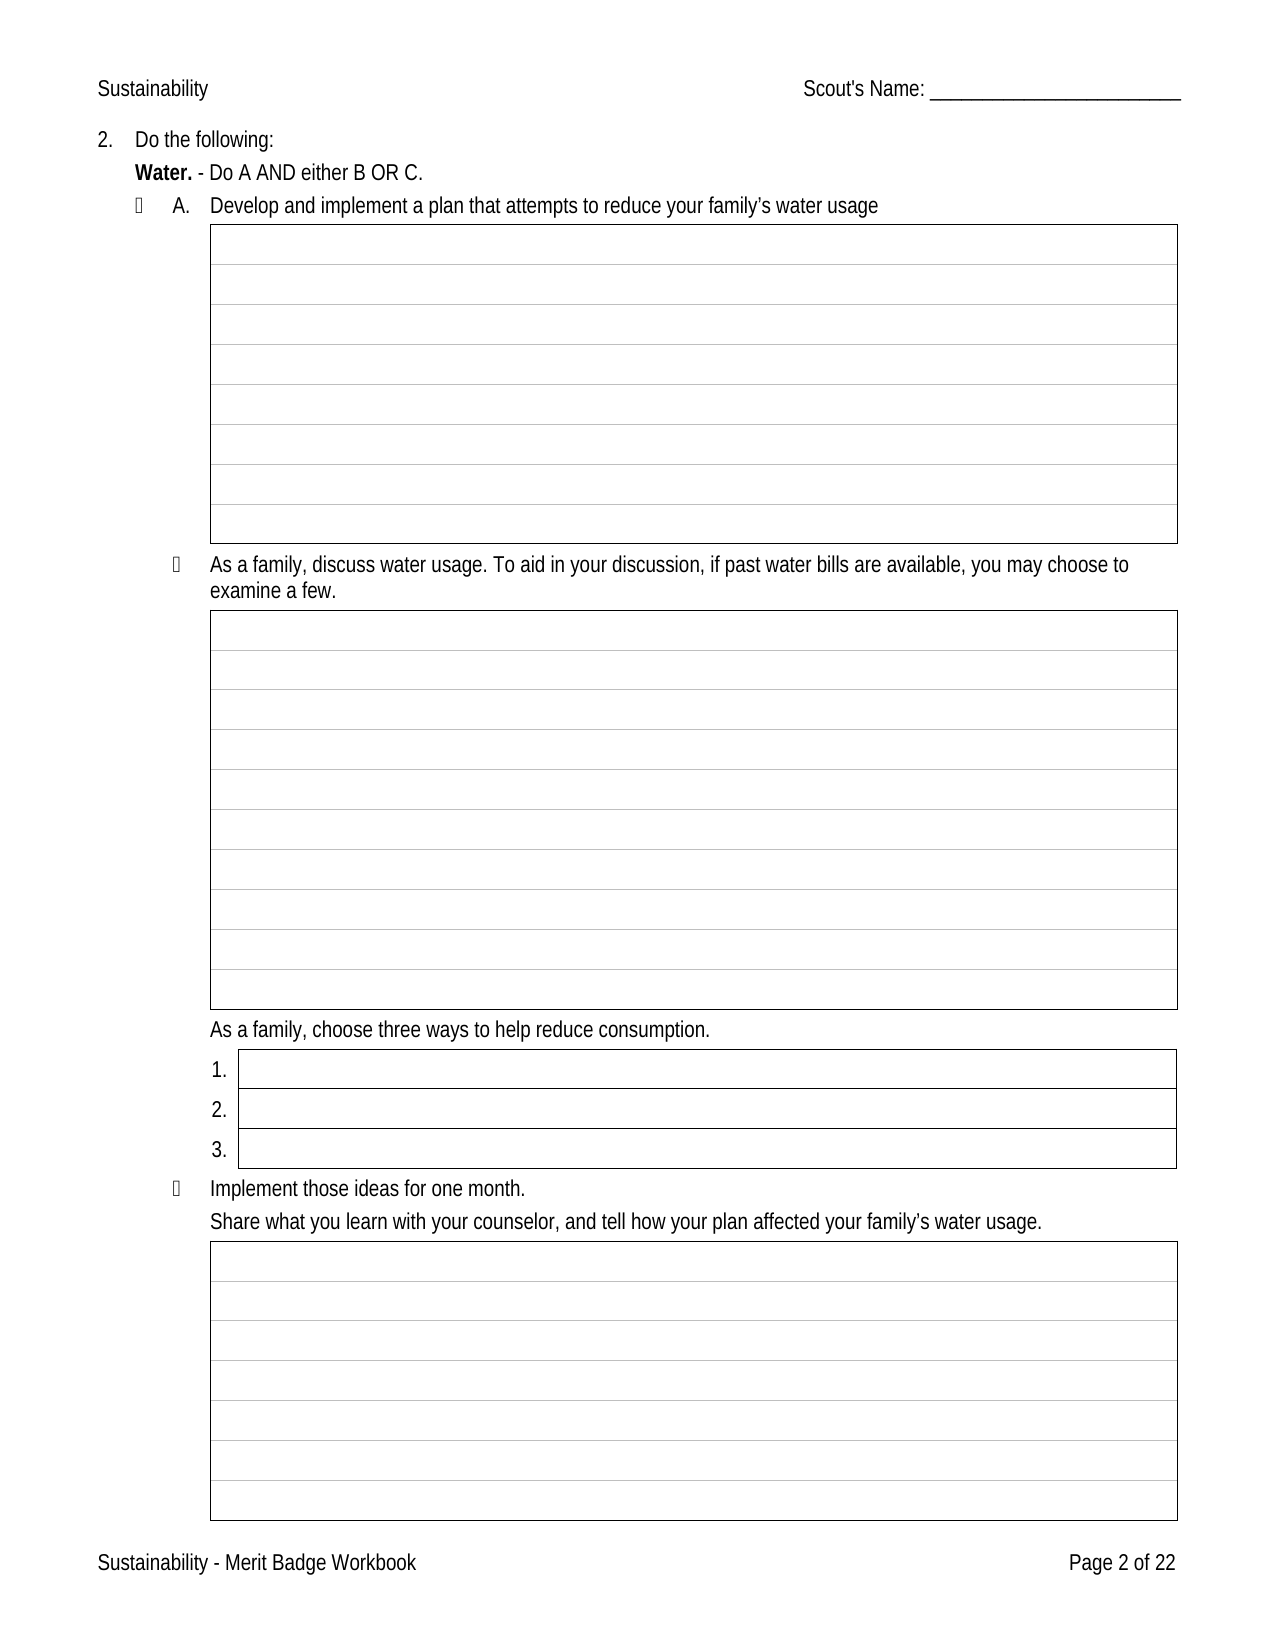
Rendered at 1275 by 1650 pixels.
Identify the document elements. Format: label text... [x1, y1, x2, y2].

table_cell [211, 505, 1177, 543]
table_cell [211, 730, 1177, 769]
table_header [211, 1242, 1177, 1281]
table_cell [211, 651, 1177, 689]
table_header [211, 225, 1177, 264]
table_cell [211, 970, 1177, 1008]
text 2. Do the following: [97, 126, 1177, 153]
table_cell 2. [200, 1088, 238, 1128]
table_cell [211, 345, 1177, 384]
table_cell [211, 930, 1177, 969]
table_cell [211, 810, 1177, 849]
text Share what you learn with your counselor, and tell how your plan affected your family’s water usage. [135, 1208, 1177, 1234]
text As a family, choose three ways to help reduce consumption. [135, 1016, 1177, 1042]
table_cell [211, 690, 1177, 729]
table_header [211, 611, 1177, 649]
table_cell [211, 265, 1177, 304]
table_cell [211, 1441, 1177, 1480]
table_cell [211, 1401, 1177, 1440]
table_cell [211, 1361, 1177, 1400]
table_cell [211, 1321, 1177, 1360]
table_cell [211, 890, 1177, 929]
table_cell [211, 1282, 1177, 1320]
text Implement those ideas for one month. [135, 1175, 1177, 1202]
table_cell 3. [200, 1128, 238, 1168]
table_header 1. [200, 1049, 238, 1088]
text Water. - Do A AND either B OR C. [97, 159, 1177, 185]
table_cell [211, 385, 1177, 424]
table_cell [239, 1089, 1176, 1128]
table_cell [211, 425, 1177, 463]
table_cell [211, 305, 1177, 344]
table_cell [239, 1129, 1176, 1168]
table_cell [211, 850, 1177, 889]
table_cell [211, 1481, 1177, 1520]
table_header [239, 1050, 1176, 1088]
table_cell [211, 465, 1177, 503]
text As a family, discuss water usage. To aid in your discussion, if past water bills are available, you may choose to examine a few. [135, 551, 1177, 603]
table_cell [211, 770, 1177, 809]
text A. Develop and implement a plan that attempts to reduce your family’s water usage [135, 192, 1177, 218]
